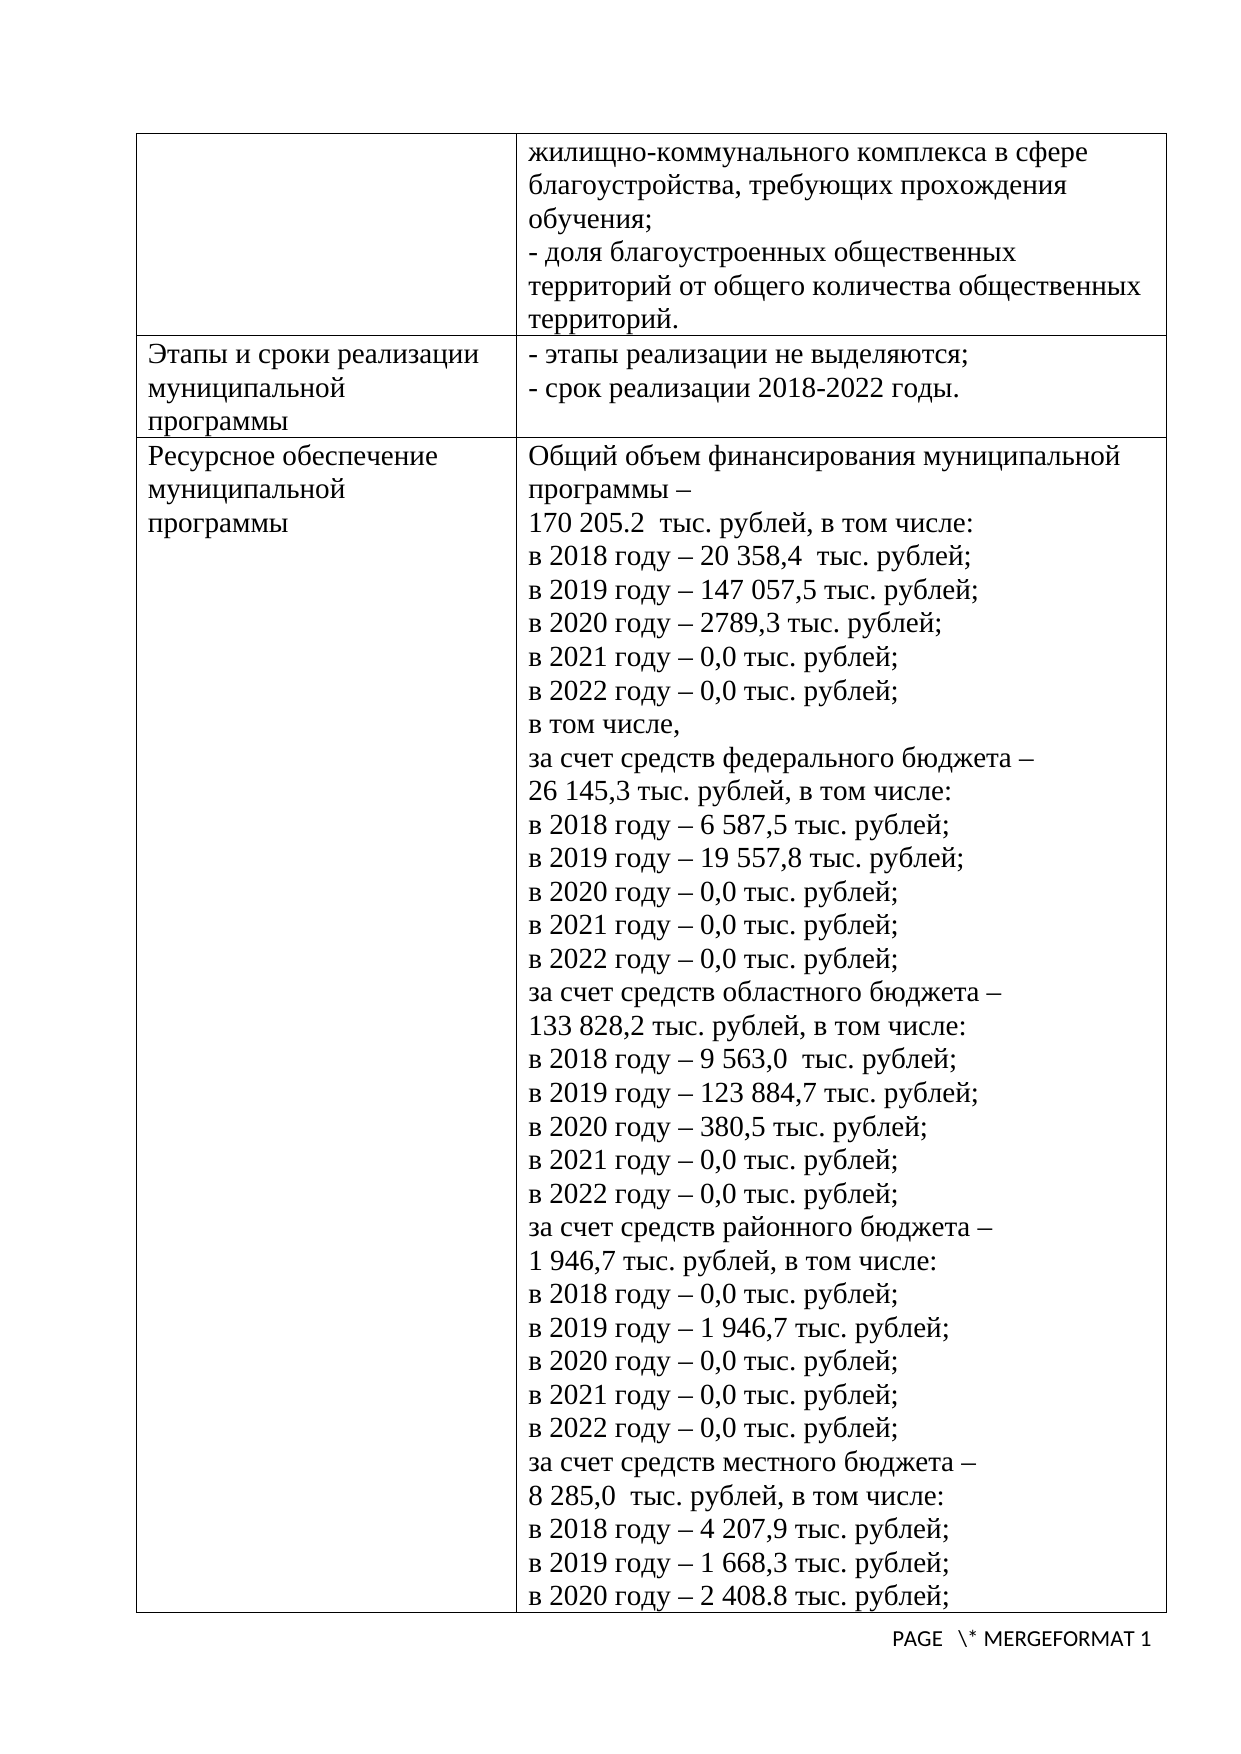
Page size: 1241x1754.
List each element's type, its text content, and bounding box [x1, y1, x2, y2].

table_cell - этапы реализации не выделяются; - срок реализации 2018-2022 годы. [517, 336, 1166, 437]
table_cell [517, 134, 1166, 335]
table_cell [137, 438, 516, 1612]
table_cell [137, 134, 516, 335]
table_cell Этапы и сроки реализации муниципальной программы [137, 336, 516, 437]
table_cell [517, 438, 1166, 1612]
